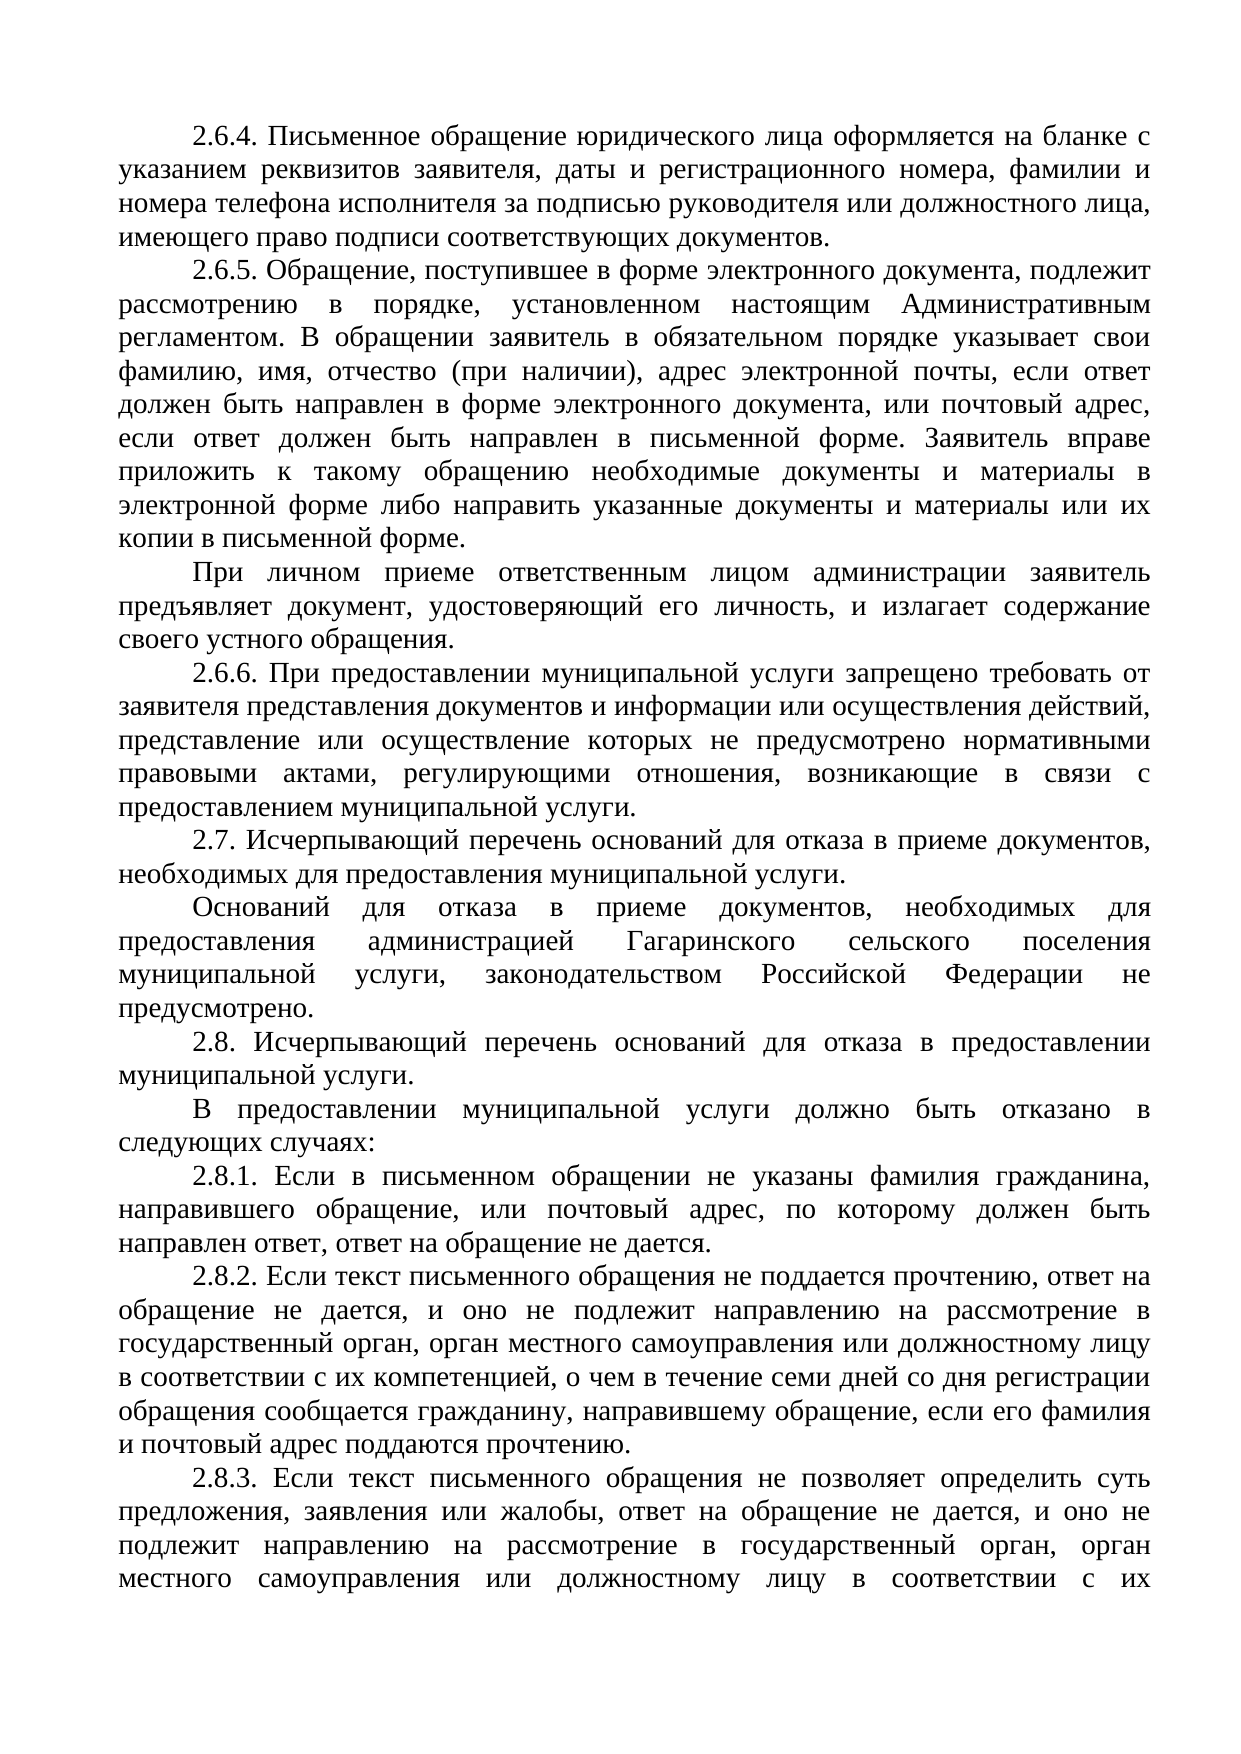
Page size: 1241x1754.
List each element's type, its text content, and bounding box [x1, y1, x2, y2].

text 2.6.4. Письменное обращение юридического лица оформляется на бланке с указанием реквизитов заявителя, даты и регистрационного номера, фамилии и номера телефона исполнителя за подписью руководителя или должностного лица, имеющего право подписи соответствующих документов. [118, 118, 1152, 252]
text В предоставлении муниципальной услуги должно быть отказано в следующих случаях: [118, 1091, 1152, 1158]
text 2.6.6. При предоставлении муниципальной услуги запрещено требовать от заявителя представления документов и информации или осуществления действий, представление или осуществление которых не предусмотрено нормативными правовыми актами, регулирующими отношения, возникающие в связи с предоставлением муниципальной услуги. [118, 655, 1152, 822]
text 2.6.5. Обращение, поступившее в форме электронного документа, подлежит рассмотрению в порядке, установленном настоящим Административным регламентом. В обращении заявитель в обязательном порядке указывает свои фамилию, имя, отчество (при наличии), адрес электронной почты, если ответ должен быть направлен в форме электронного документа, или почтовый адрес, если ответ должен быть направлен в письменной форме. Заявитель вправе приложить к такому обращению необходимые документы и материалы в электронной форме либо направить указанные документы и материалы или их копии в письменной форме. [118, 252, 1152, 554]
text 2.7. Исчерпывающий перечень оснований для отказа в приеме документов, необходимых для предоставления муниципальной услуги. [118, 822, 1152, 889]
text 2.8.1. Если в письменном обращении не указаны фамилия гражданина, направившего обращение, или почтовый адрес, по которому должен быть направлен ответ, ответ на обращение не дается. [118, 1158, 1152, 1258]
text Оснований для отказа в приеме документов, необходимых для предоставления администрацией Гагаринского сельского поселения муниципальной услуги, законодательством Российской Федерации не предусмотрено. [118, 889, 1152, 1024]
text 2.8.2. Если текст письменного обращения не поддается прочтению, ответ на обращение не дается, и оно не подлежит направлению на рассмотрение в государственный орган, орган местного самоуправления или должностному лицу в соответствии с их компетенцией, о чем в течение семи дней со дня регистрации обращения сообщается гражданину, направившему обращение, если его фамилия и почтовый адрес поддаются прочтению. [118, 1258, 1152, 1460]
text 2.8. Исчерпывающий перечень оснований для отказа в предоставлении муниципальной услуги. [118, 1024, 1152, 1091]
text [118, 1460, 1152, 1594]
text При личном приеме ответственным лицом администрации заявитель предъявляет документ, удостоверяющий его личность, и излагает содержание своего устного обращения. [118, 554, 1152, 655]
